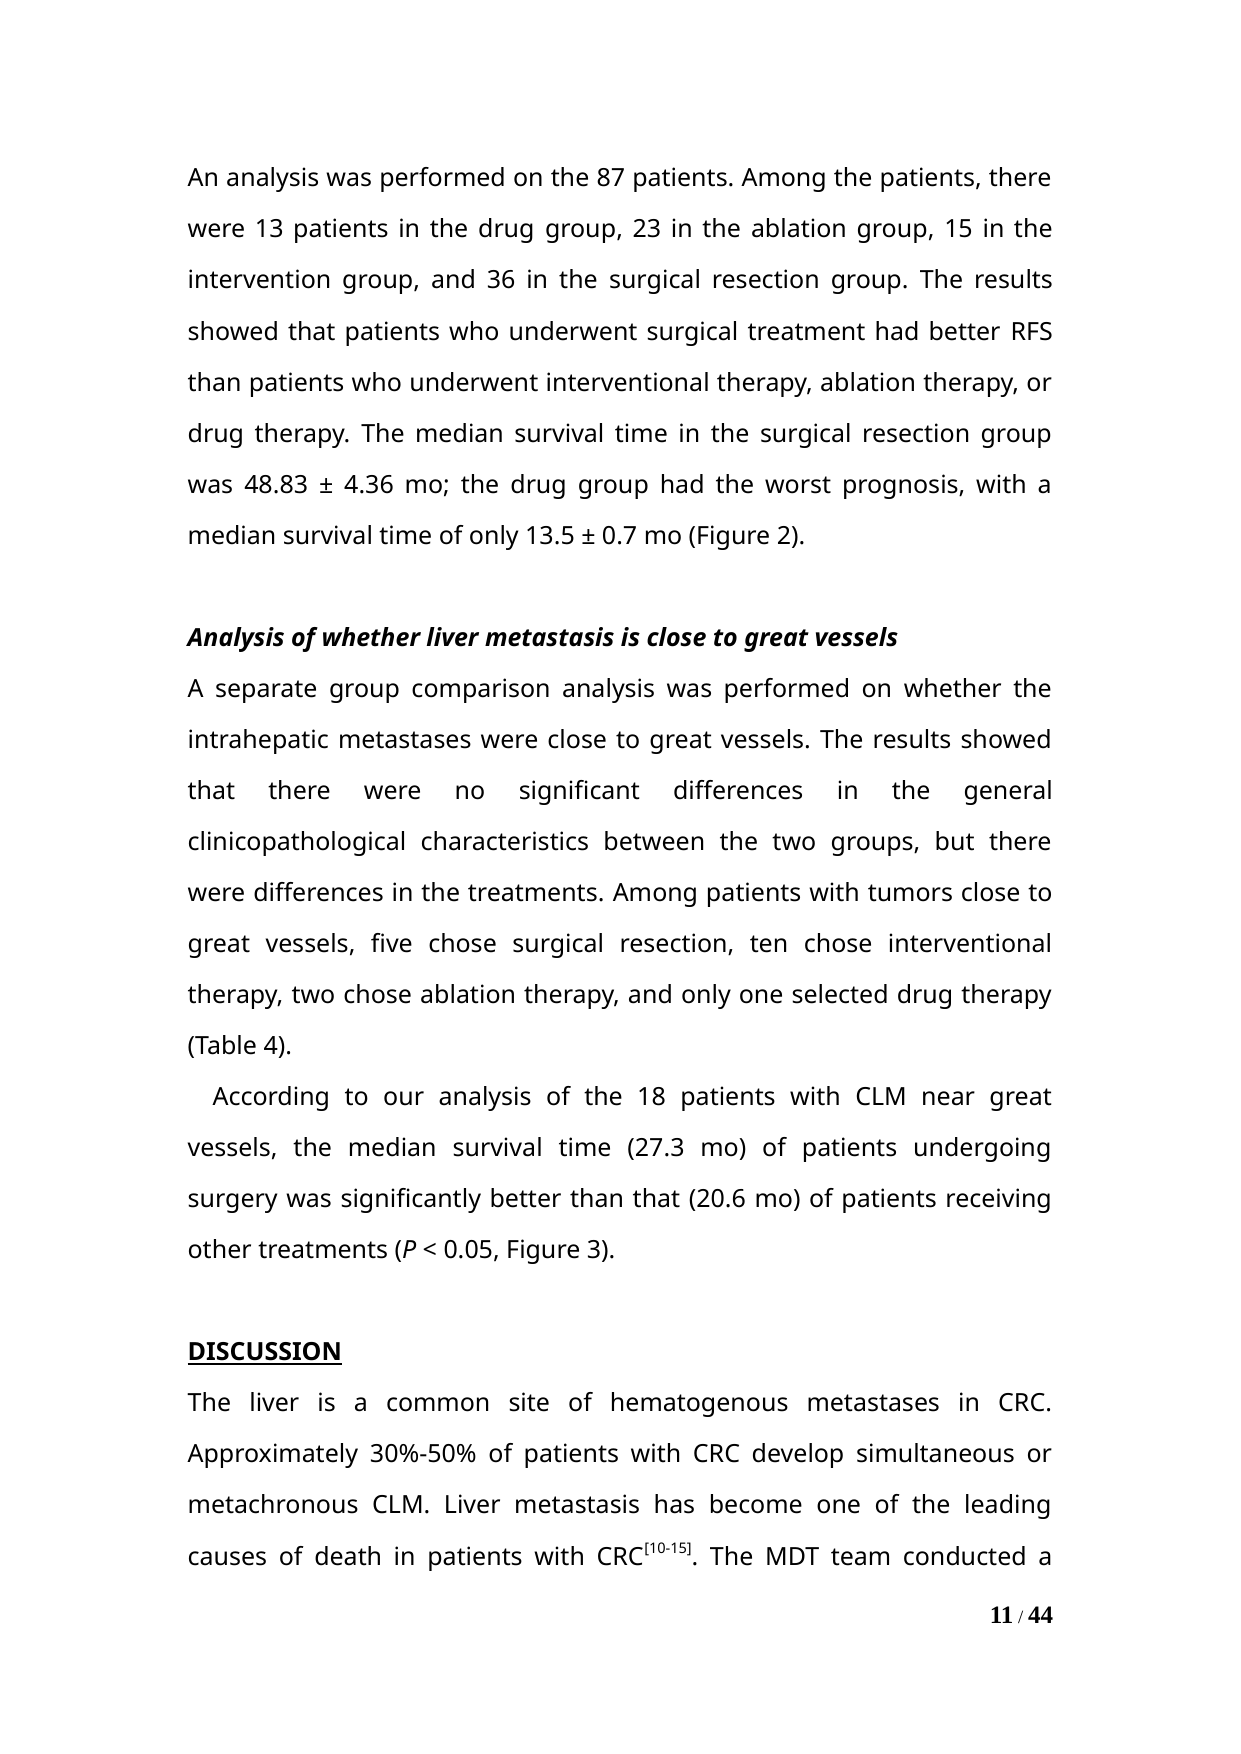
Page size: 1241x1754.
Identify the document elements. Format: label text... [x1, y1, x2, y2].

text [187, 1385, 1053, 1572]
text A separate group comparison analysis was performed on whether the intrahepatic metastases were close to great vessels. The results showed that there were no significant differences in the general clinicopathological characteristics between the two groups, but there were differences in the treatments. Among patients with tumors close to great vessels, five chose surgical resection, ten chose interventional therapy, two chose ablation therapy, and only one selected drug therapy (Table 4). [187, 671, 1053, 1062]
text Analysis of whether liver metastasis is close to great vessels [187, 619, 1053, 653]
text DISCUSSION [187, 1334, 1053, 1368]
text According to our analysis of the 18 patients with CLM near great vessels, the median survival time (27.3 mo) of patients undergoing surgery was significantly better than that (20.6 mo) of patients receiving other treatments (P < 0.05, Figure 3). [187, 1079, 1053, 1266]
text An analysis was performed on the 87 patients. Among the patients, there were 13 patients in the drug group, 23 in the ablation group, 15 in the intervention group, and 36 in the surgical resection group. The results showed that patients who underwent surgical treatment had better RFS than patients who underwent interventional therapy, ablation therapy, or drug therapy. The median survival time in the surgical resection group was 48.83 ± 4.36 mo; the drug group had the worst prognosis, with a median survival time of only 13.5 ± 0.7 mo (Figure 2). [187, 160, 1053, 551]
